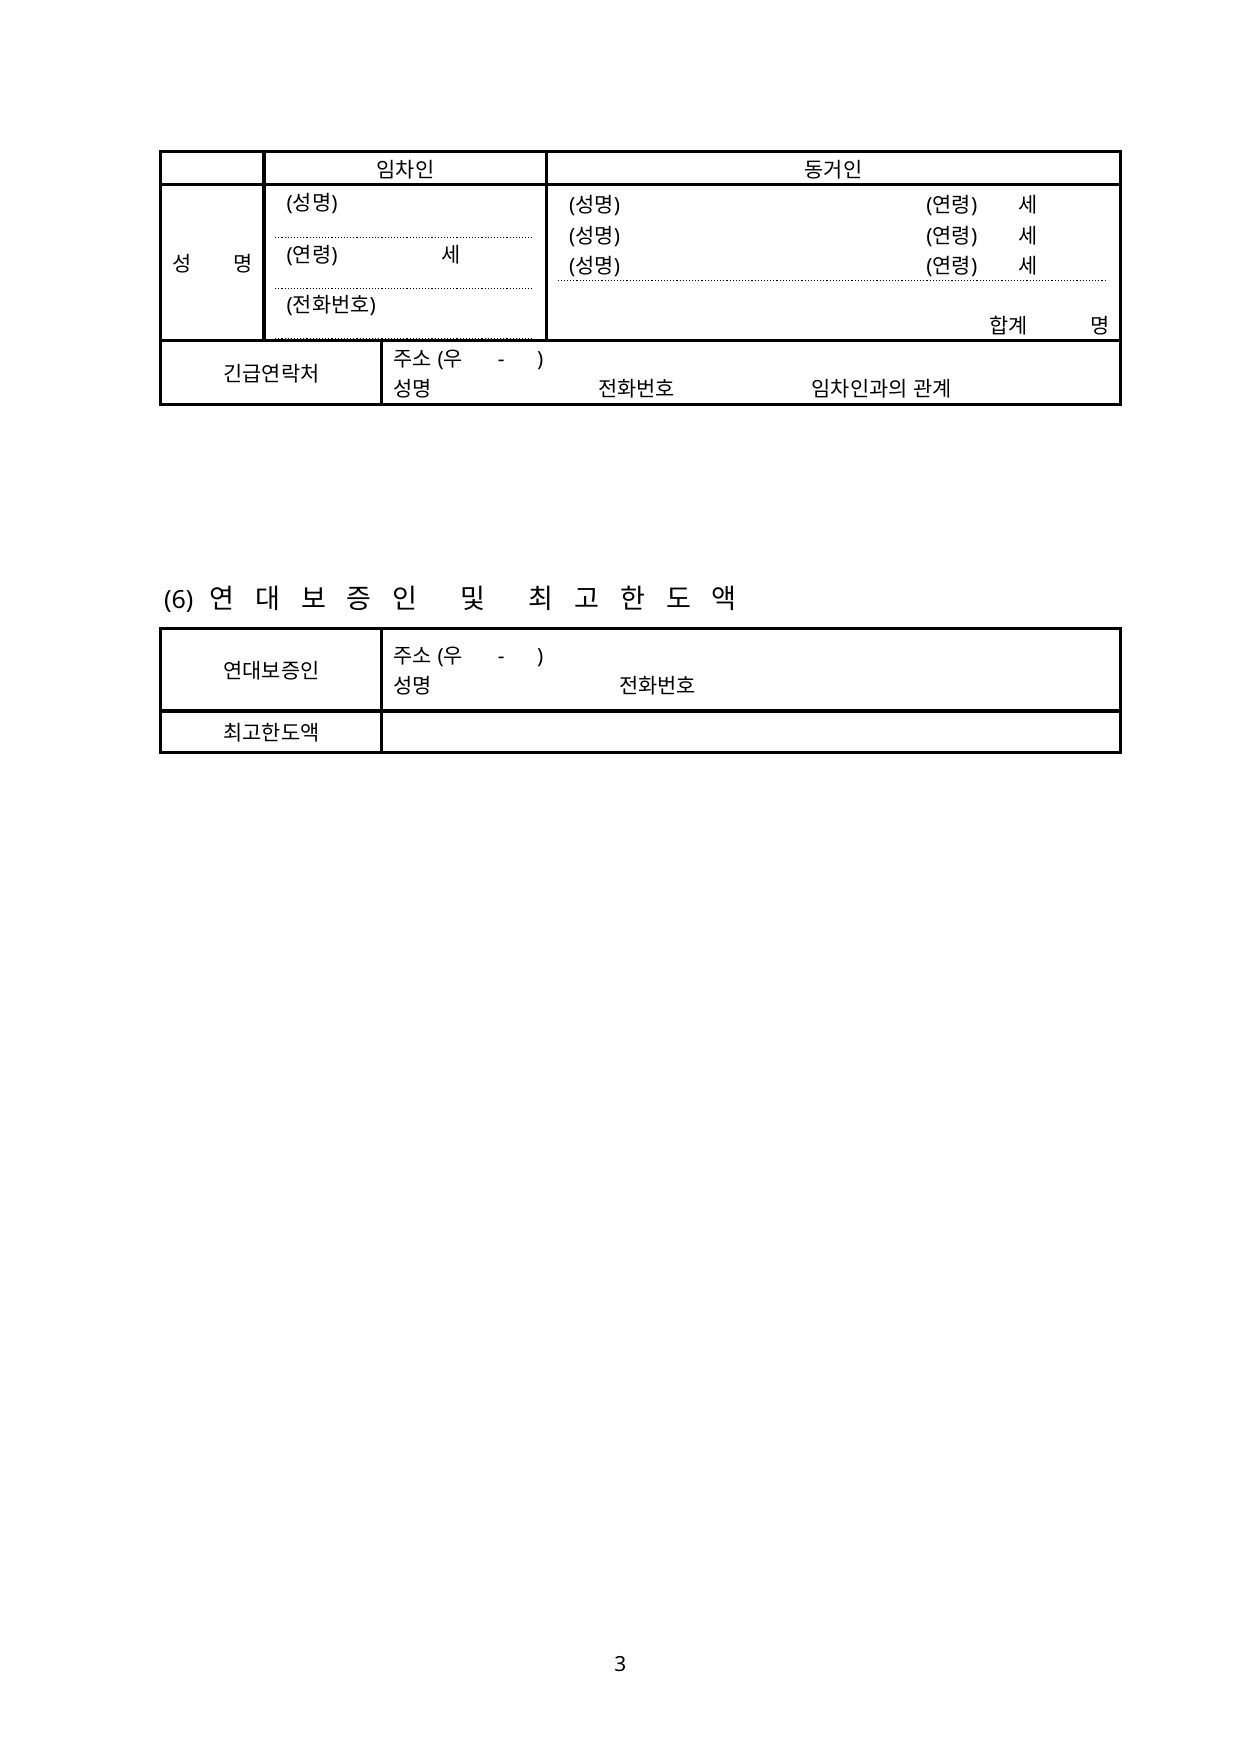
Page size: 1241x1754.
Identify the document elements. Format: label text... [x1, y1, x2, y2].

table_header 동거인 [548, 153, 1119, 183]
text (6) 연대보증인 및 최고한도액 [118, 567, 1122, 627]
table_cell 긴급연락처 [162, 342, 380, 403]
table_header 임차인 [266, 153, 545, 183]
table_cell 성명 [162, 186, 262, 339]
table_cell 주소 (우 - ) 성명 전화번호 임차인과의 관계 [383, 342, 1119, 403]
table_header 연대보증인 [162, 630, 380, 709]
table_cell [383, 713, 1119, 751]
table_cell 최고한도액 [162, 713, 380, 751]
table_cell [266, 186, 545, 339]
table_header 주소 (우 - ) 성명 전화번호 [383, 630, 1119, 709]
table_cell 합계 명 [548, 186, 1119, 339]
table_header [162, 153, 262, 183]
